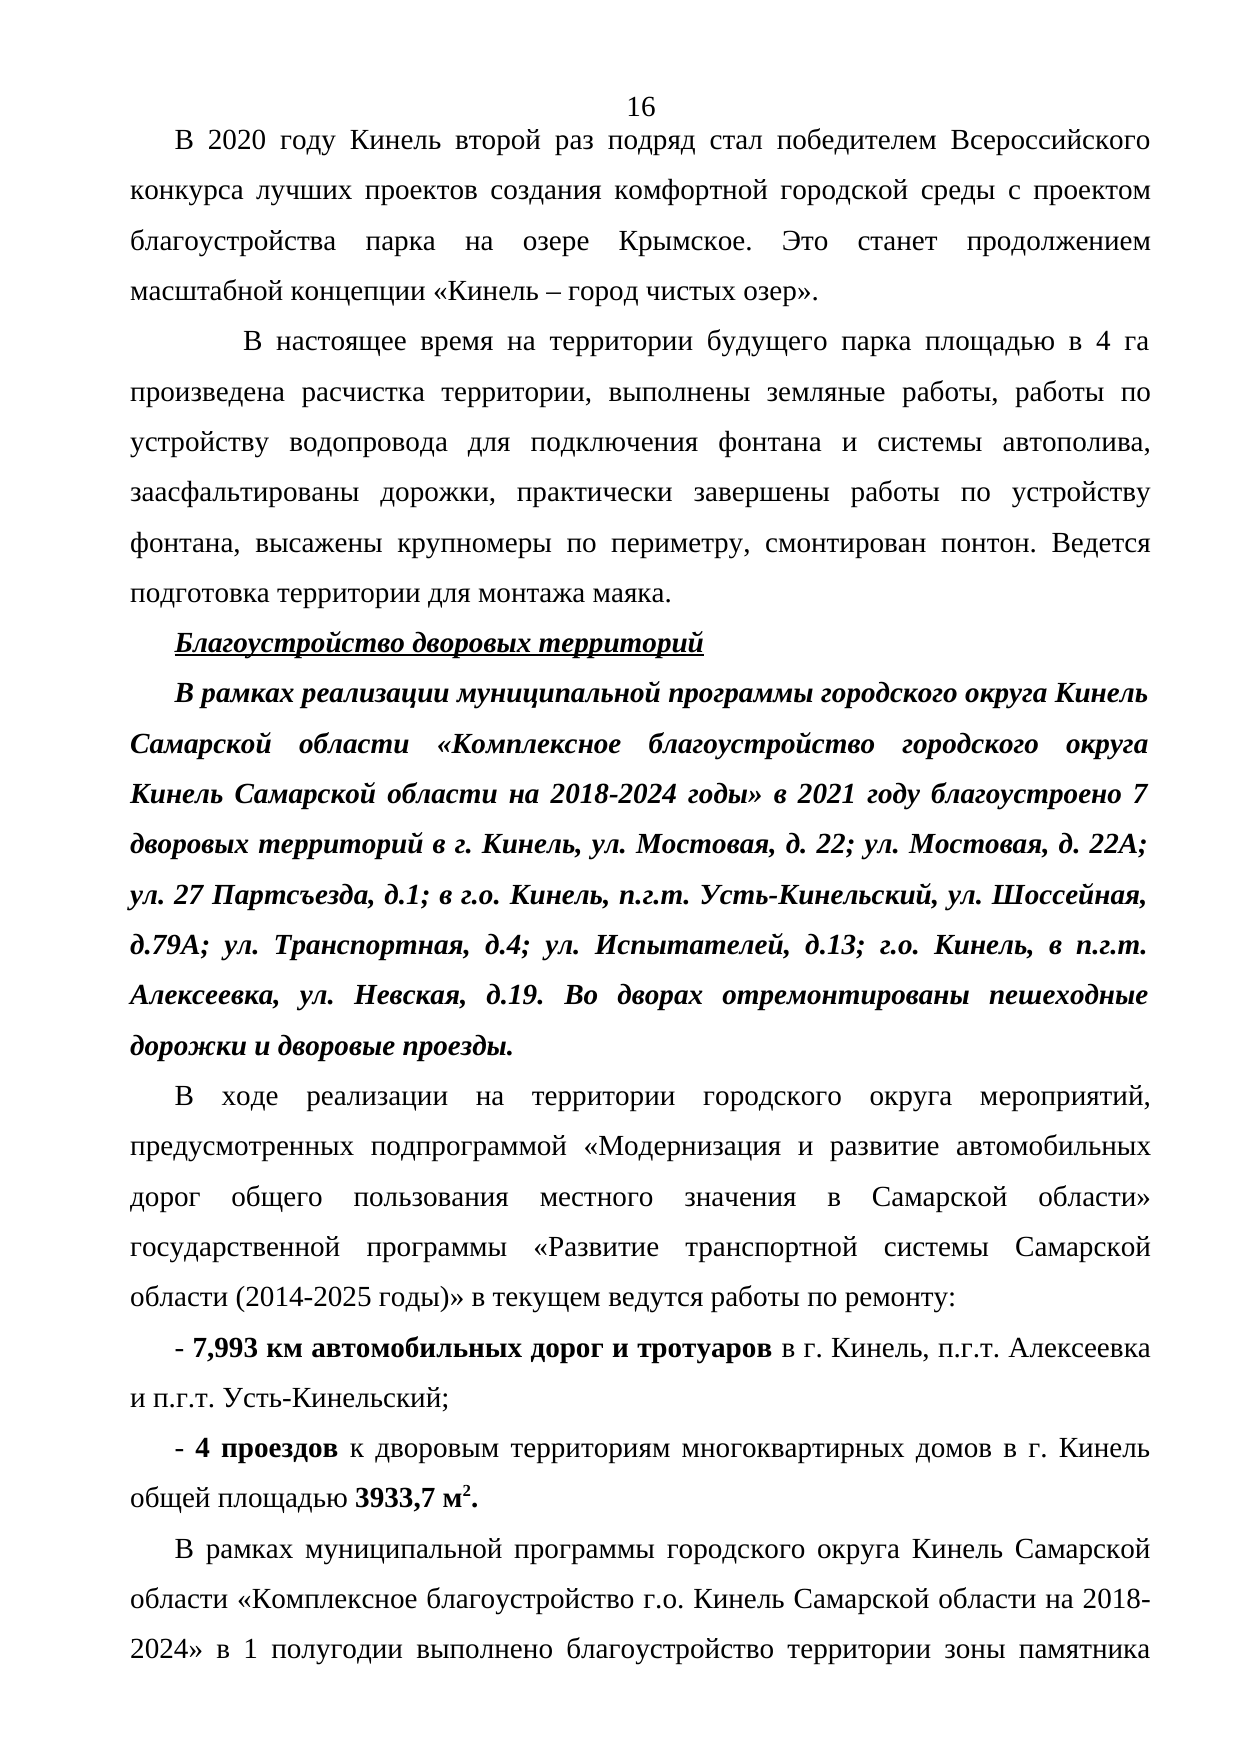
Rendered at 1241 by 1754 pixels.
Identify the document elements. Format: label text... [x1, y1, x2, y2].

text В настоящее время на территории будущего парка площадью в 4 га произведена расчистка территории, выполнены земляные работы, работы по устройству водопровода для подключения фонтана и системы автополива, заасфальтированы дорожки, практически завершены работы по устройству фонтана, высажены крупномеры по периметру, смонтирован понтон. Ведется подготовка территории для монтажа маяка. [130, 323, 1152, 608]
text В 2020 году Кинель второй раз подряд стал победителем Всероссийского конкурса лучших проектов создания комфортной городской среды с проектом благоустройства парка на озере Крымское. Это станет продолжением масштабной концепции «Кинель – город чистых озер». [130, 122, 1152, 307]
text В рамках реализации муниципальной программы городского округа Кинель Самарской области «Комплексное благоустройство городского округа Кинель Самарской области на 2018-2024 годы» в 2021 году благоустроено 7 дворовых территорий в г. Кинель, ул. Мостовая, д. 22; ул. Мостовая, д. 22А; ул. 27 Партсъезда, д.1; в г.о. Кинель, п.г.т. Усть-Кинельский, ул. Шоссейная, д.79А; ул. Транспортная, д.4; ул. Испытателей, д.13; г.о. Кинель, в п.г.т. Алексеевка, ул. Невская, д.19. Во дворах отремонтированы пешеходные дорожки и дворовые проезды. [130, 676, 1152, 1061]
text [130, 1531, 1152, 1665]
text - 7,993 км автомобильных дорог и тротуаров в г. Кинель, п.г.т. Алексеевка и п.г.т. Усть-Кинельский; [130, 1330, 1152, 1413]
text В ходе реализации на территории городского округа мероприятий, предусмотренных подпрограммой «Модернизация и развитие автомобильных дорог общего пользования местного значения в Самарской области» государственной программы «Развитие транспортной системы Самарской области (2014-2025 годы)» в текущем ведутся работы по ремонту: [130, 1078, 1152, 1313]
text Благоустройство дворовых территорий [130, 625, 1152, 659]
text - 4 проездов к дворовым территориям многоквартирных домов в г. Кинель общей площадью 3933,7 м2. [130, 1430, 1152, 1514]
